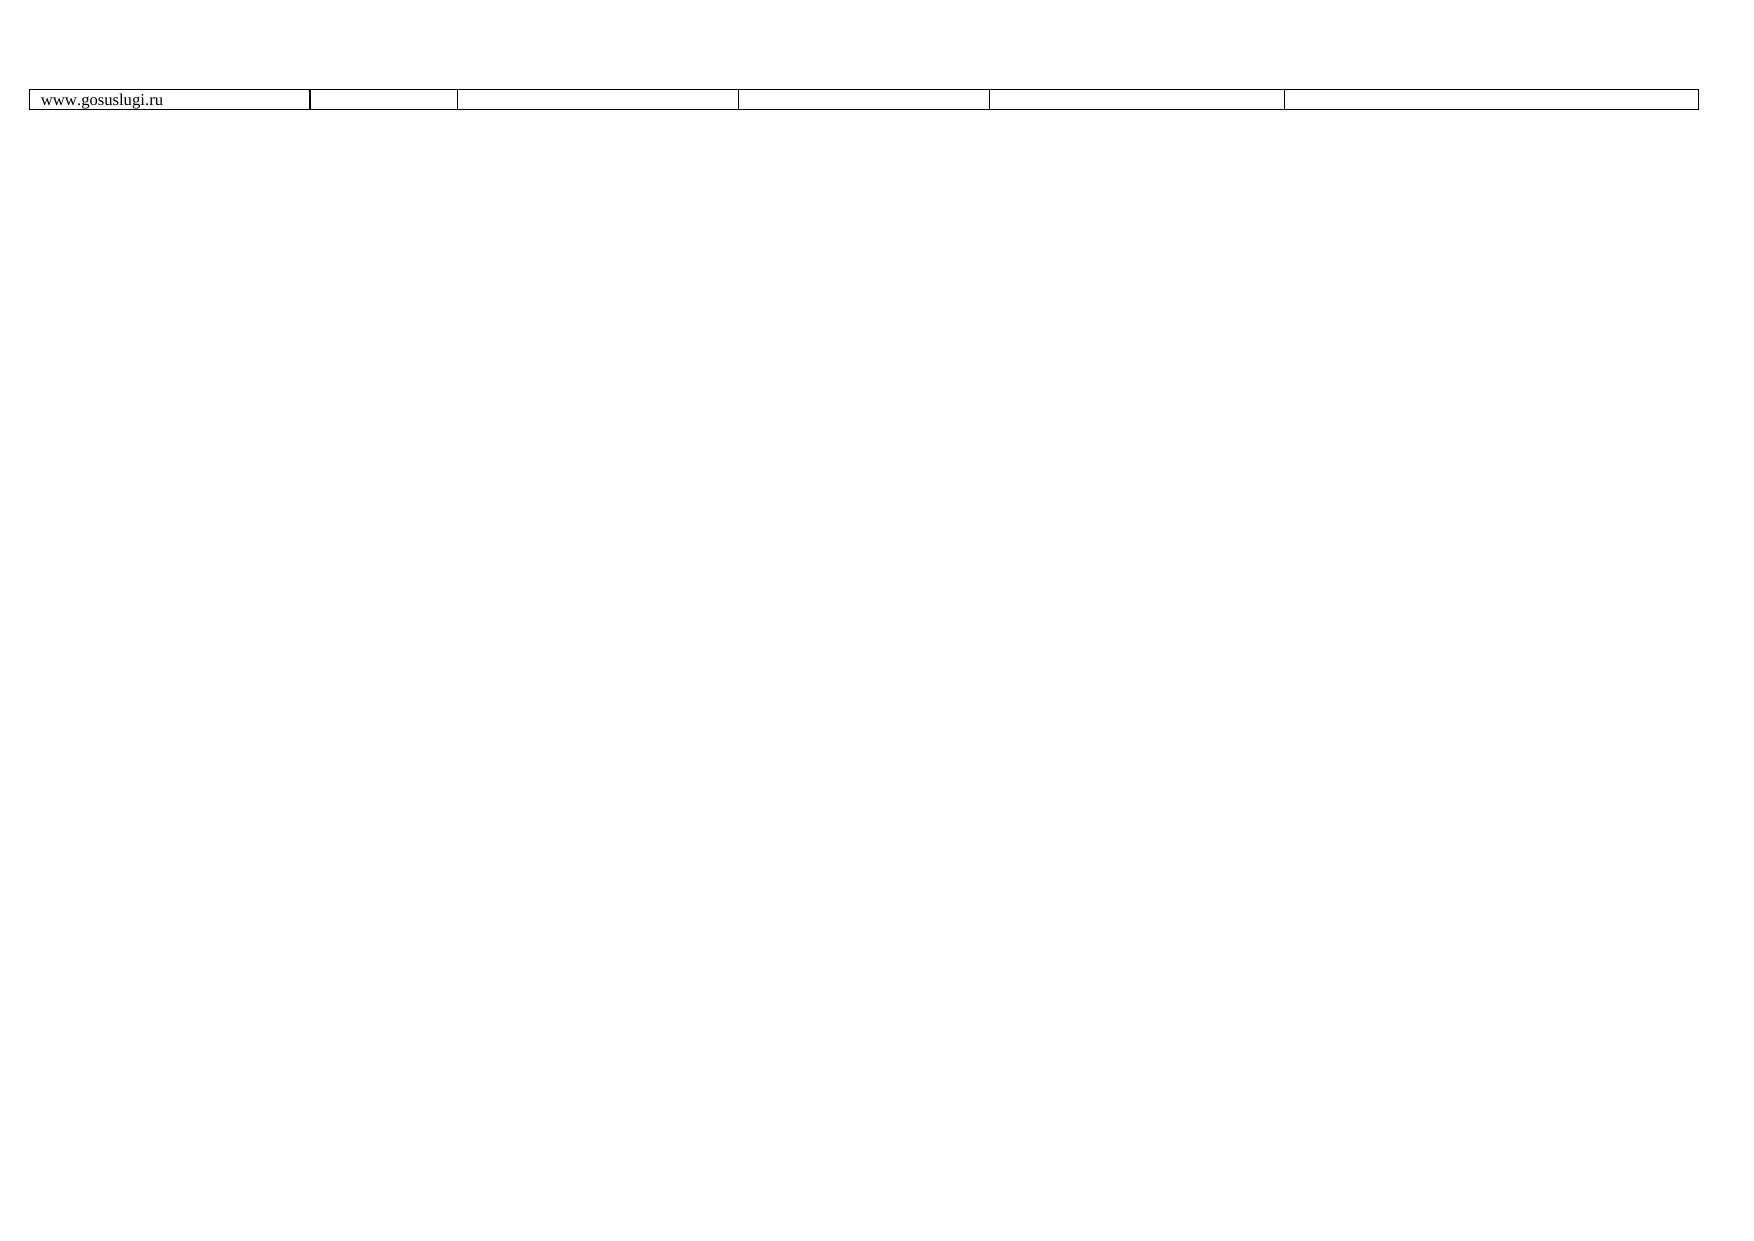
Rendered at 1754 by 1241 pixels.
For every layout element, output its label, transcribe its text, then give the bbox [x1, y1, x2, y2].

table_cell нет [739, 90, 989, 109]
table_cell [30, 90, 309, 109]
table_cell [458, 90, 738, 109]
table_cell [990, 90, 1284, 109]
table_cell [311, 90, 457, 109]
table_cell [1285, 90, 1698, 109]
